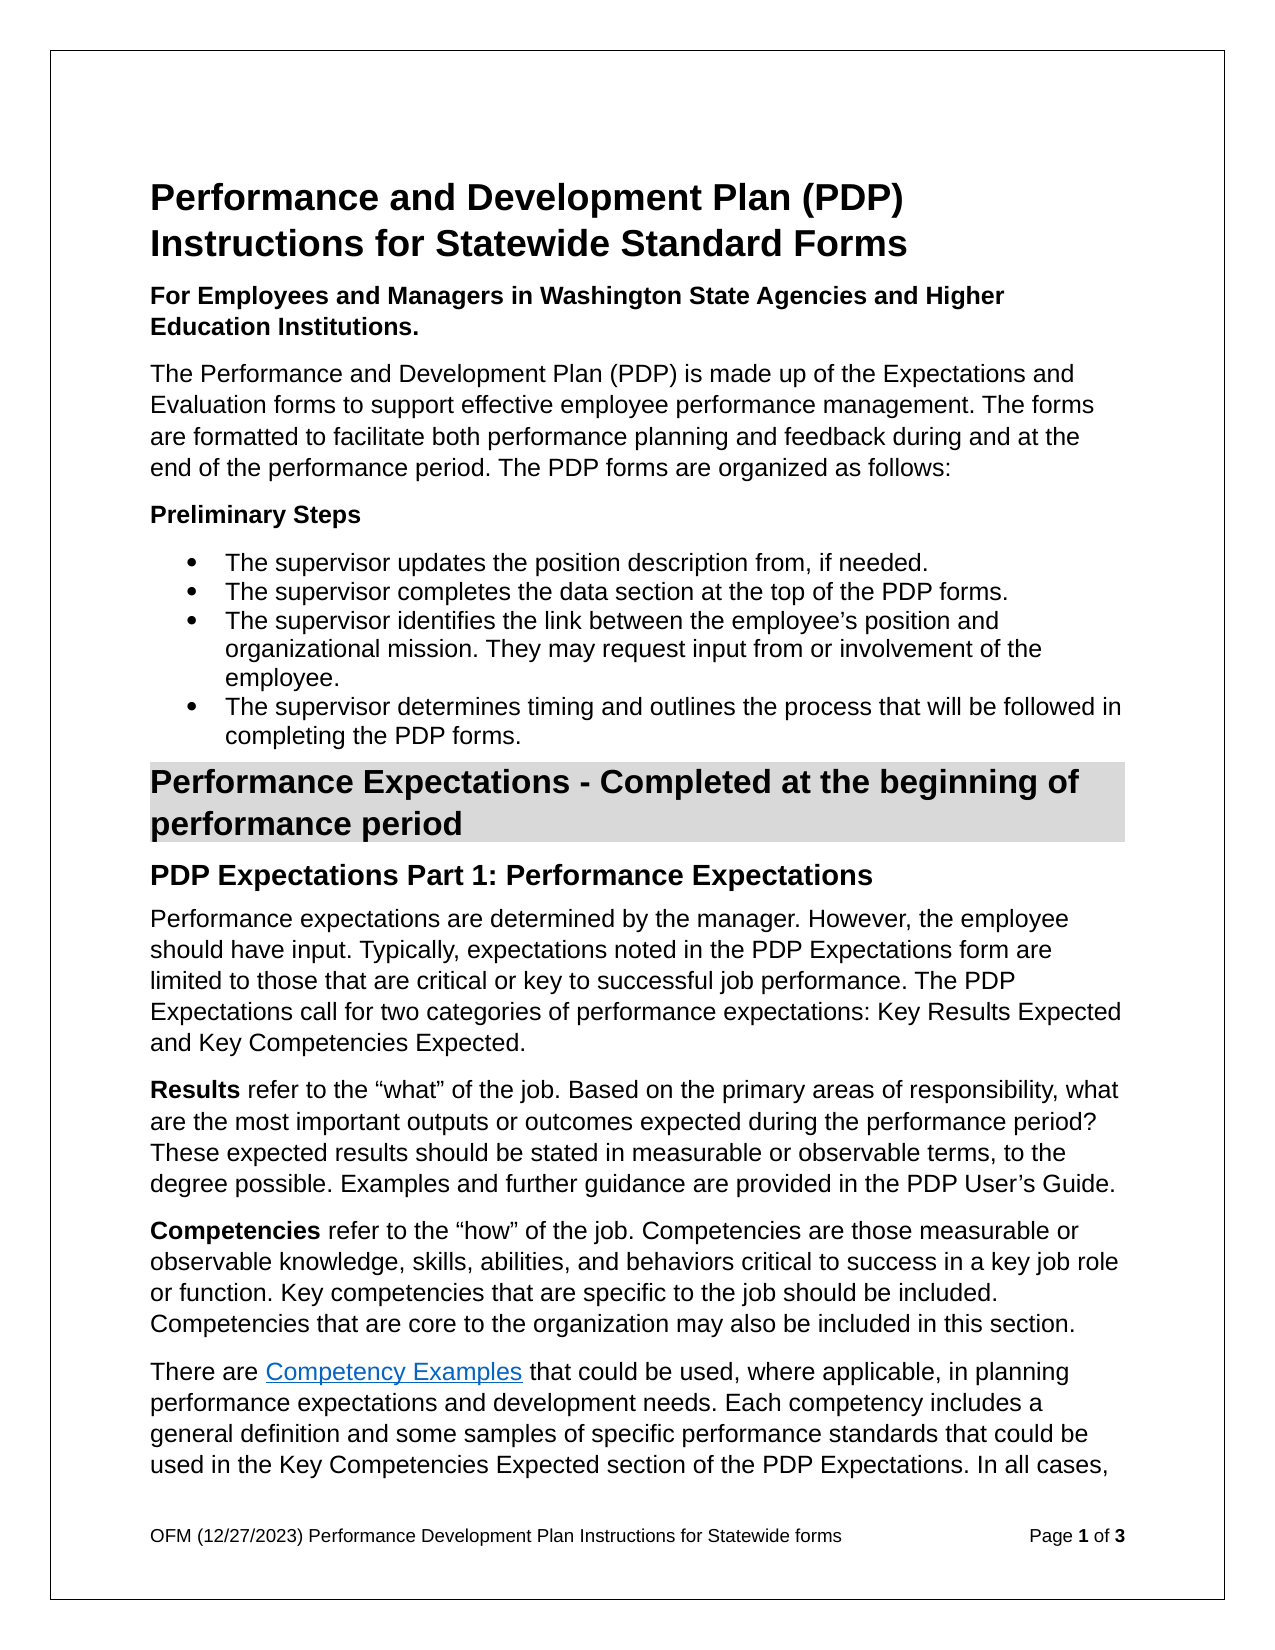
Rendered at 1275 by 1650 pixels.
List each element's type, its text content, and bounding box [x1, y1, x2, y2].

text Performance expectations are determined by the manager. However, the employee should have input. Typically, expectations noted in the PDP Expectations form are limited to those that are critical or key to successful job performance. The PDP Expectations call for two categories of performance expectations: Key Results Expected and Key Competencies Expected. [150, 903, 1125, 1056]
text Results refer to the “what” of the job. Based on the primary areas of responsibility, what are the most important outputs or outcomes expected during the performance period? These expected results should be stated in measurable or observable terms, to the degree possible. Examples and further guidance are provided in the PDP User’s Guide. [150, 1075, 1125, 1197]
text For Employees and Managers in Washington State Agencies and Higher Education Institutions. [150, 281, 1125, 340]
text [150, 1357, 1125, 1479]
subtitle Performance and Development Plan (PDP) Instructions for Statewide Standard Forms [150, 175, 1125, 265]
list The supervisor determines timing and outlines the process that will be followed in completing the PDP forms. [187, 692, 1125, 749]
subtitle Performance Expectations - Completed at the beginning of performance period [150, 762, 1125, 842]
text The Performance and Development Plan (PDP) is made up of the Expectations and Evaluation forms to support effective employee performance management. The forms are formatted to facilitate both performance planning and feedback during and at the end of the performance period. The PDP forms are organized as follows: [150, 359, 1125, 481]
list The supervisor updates the position description from, if needed. [187, 548, 1125, 577]
list The supervisor identifies the link between the employee’s position and organizational mission. They may request input from or involvement of the employee. [187, 606, 1125, 692]
text Competencies refer to the “how” of the job. Competencies are those measurable or observable knowledge, skills, abilities, and behaviors critical to success in a key job role or function. Key competencies that are specific to the job should be included. Competencies that are core to the organization may also be included in this section. [150, 1216, 1125, 1338]
list The supervisor completes the data section at the top of the PDP forms. [187, 577, 1125, 606]
subtitle PDP Expectations Part 1: Performance Expectations [150, 857, 1125, 891]
text Preliminary Steps [150, 500, 1125, 529]
